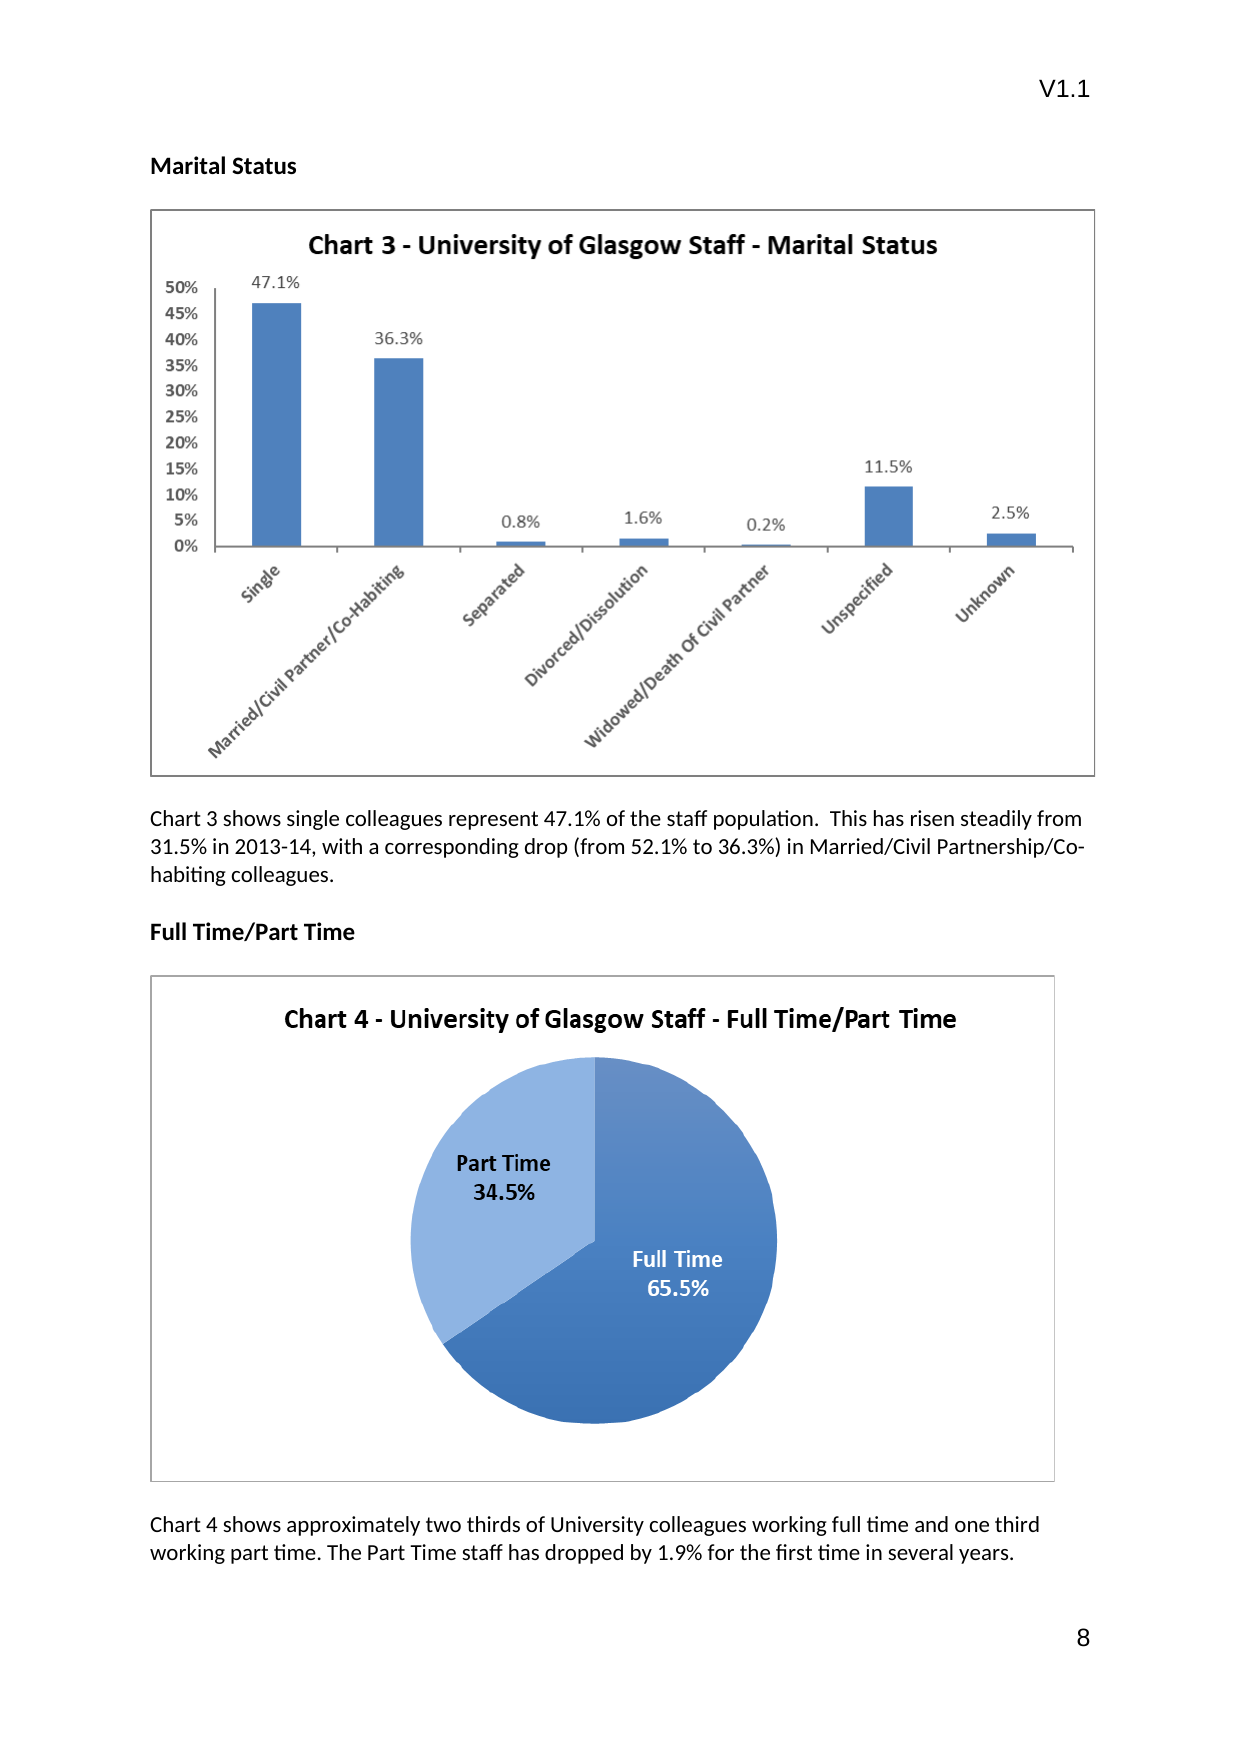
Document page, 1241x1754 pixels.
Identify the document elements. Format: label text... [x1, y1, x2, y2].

picture [150, 209, 1096, 777]
subtitle Full Time/Part Time [150, 916, 1090, 947]
text Chart 3 shows single colleagues represent 47.1% of the staff population. This has risen steadily from 31.5% in 2013-14, with a corresponding drop (from 52.1% to 36.3%) in Married/Civil Partnership/Co-habiting colleagues. [150, 804, 1090, 888]
text Chart 4 shows approximately two thirds of University colleagues working full time and one third working part time. The Part Time staff has dropped by 1.9% for the first time in several years. [150, 1510, 1090, 1566]
picture [150, 975, 1055, 1482]
subtitle Marital Status [150, 150, 1090, 181]
